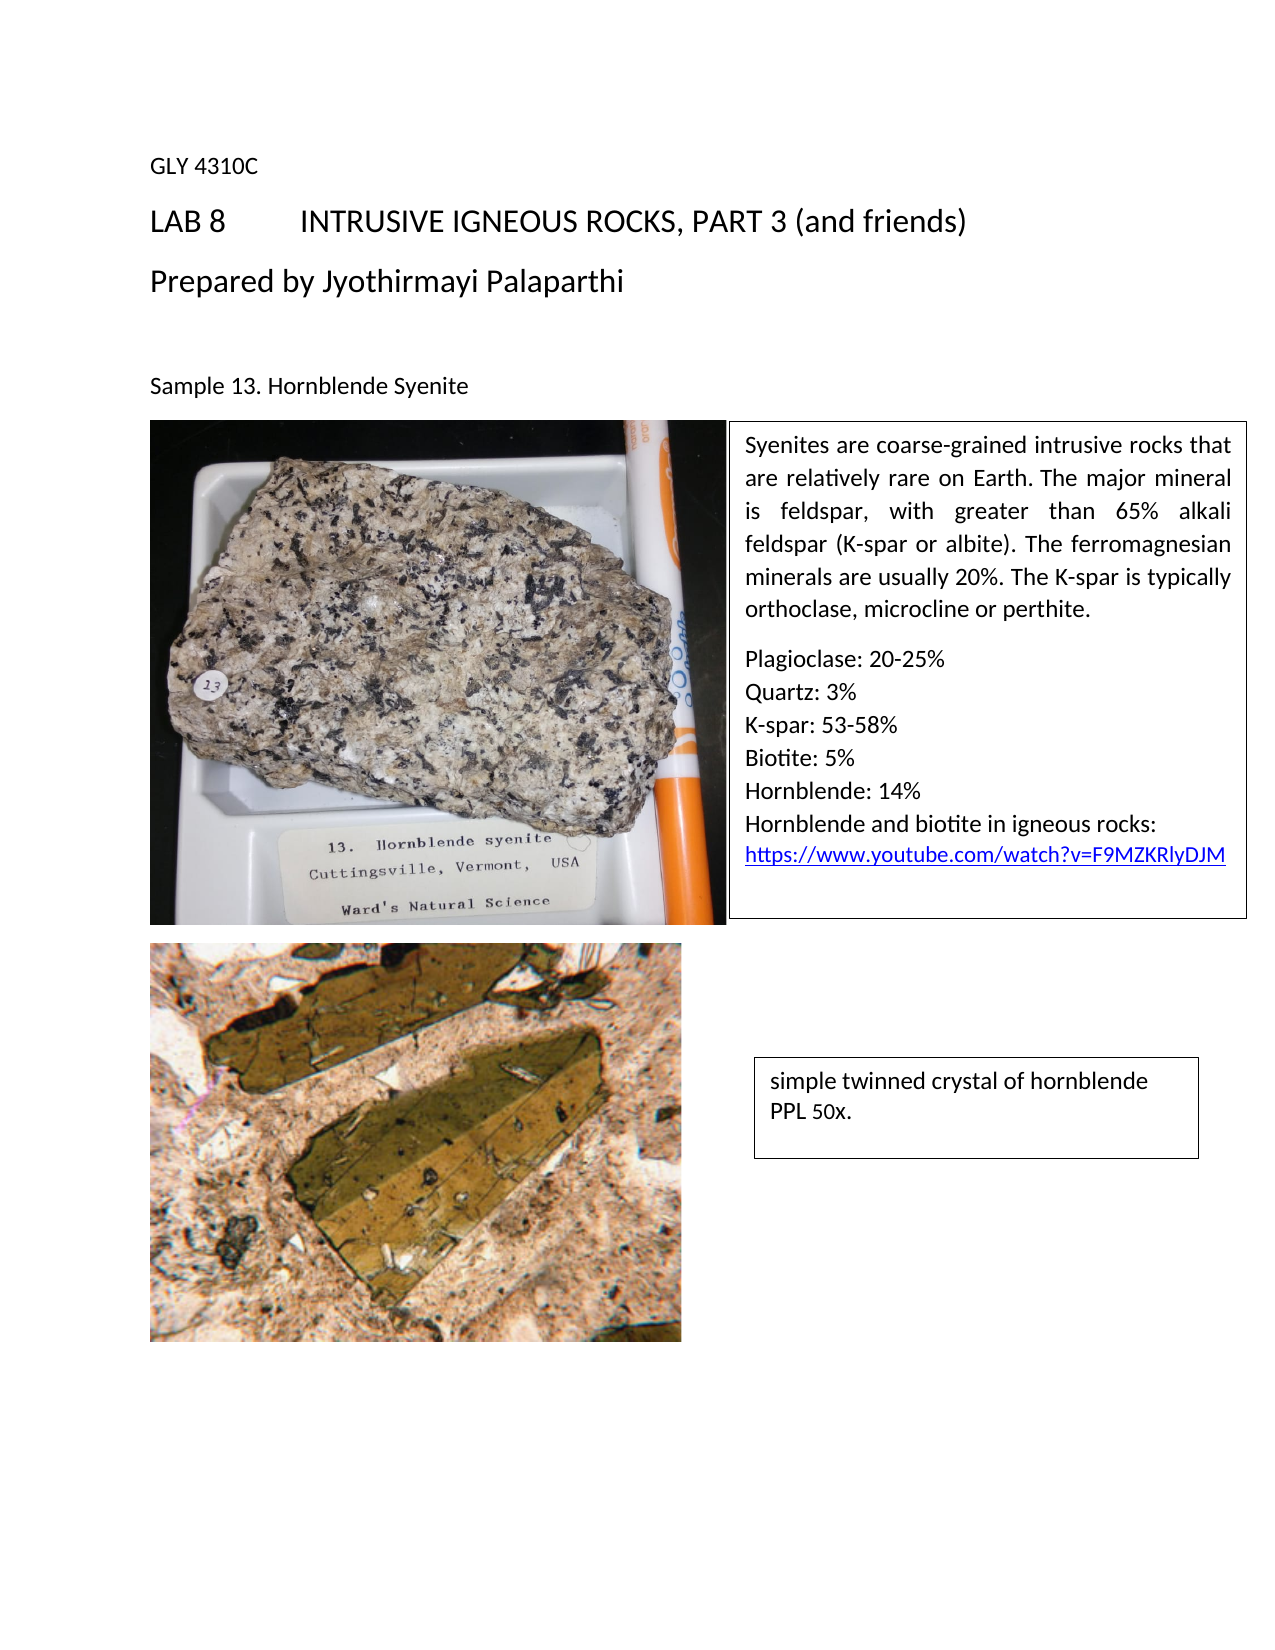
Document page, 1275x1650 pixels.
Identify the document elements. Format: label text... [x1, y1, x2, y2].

text Sample 13. Hornblende Syenite [150, 370, 1125, 401]
picture [150, 943, 682, 1342]
text LAB 8 INTRUSIVE IGNEOUS ROCKS, PART 3 (and friends) [150, 199, 1125, 240]
picture [150, 420, 727, 925]
text GLY 4310C [150, 150, 1125, 181]
text Prepared by Jyothirmayi Palaparthi [150, 260, 1125, 301]
